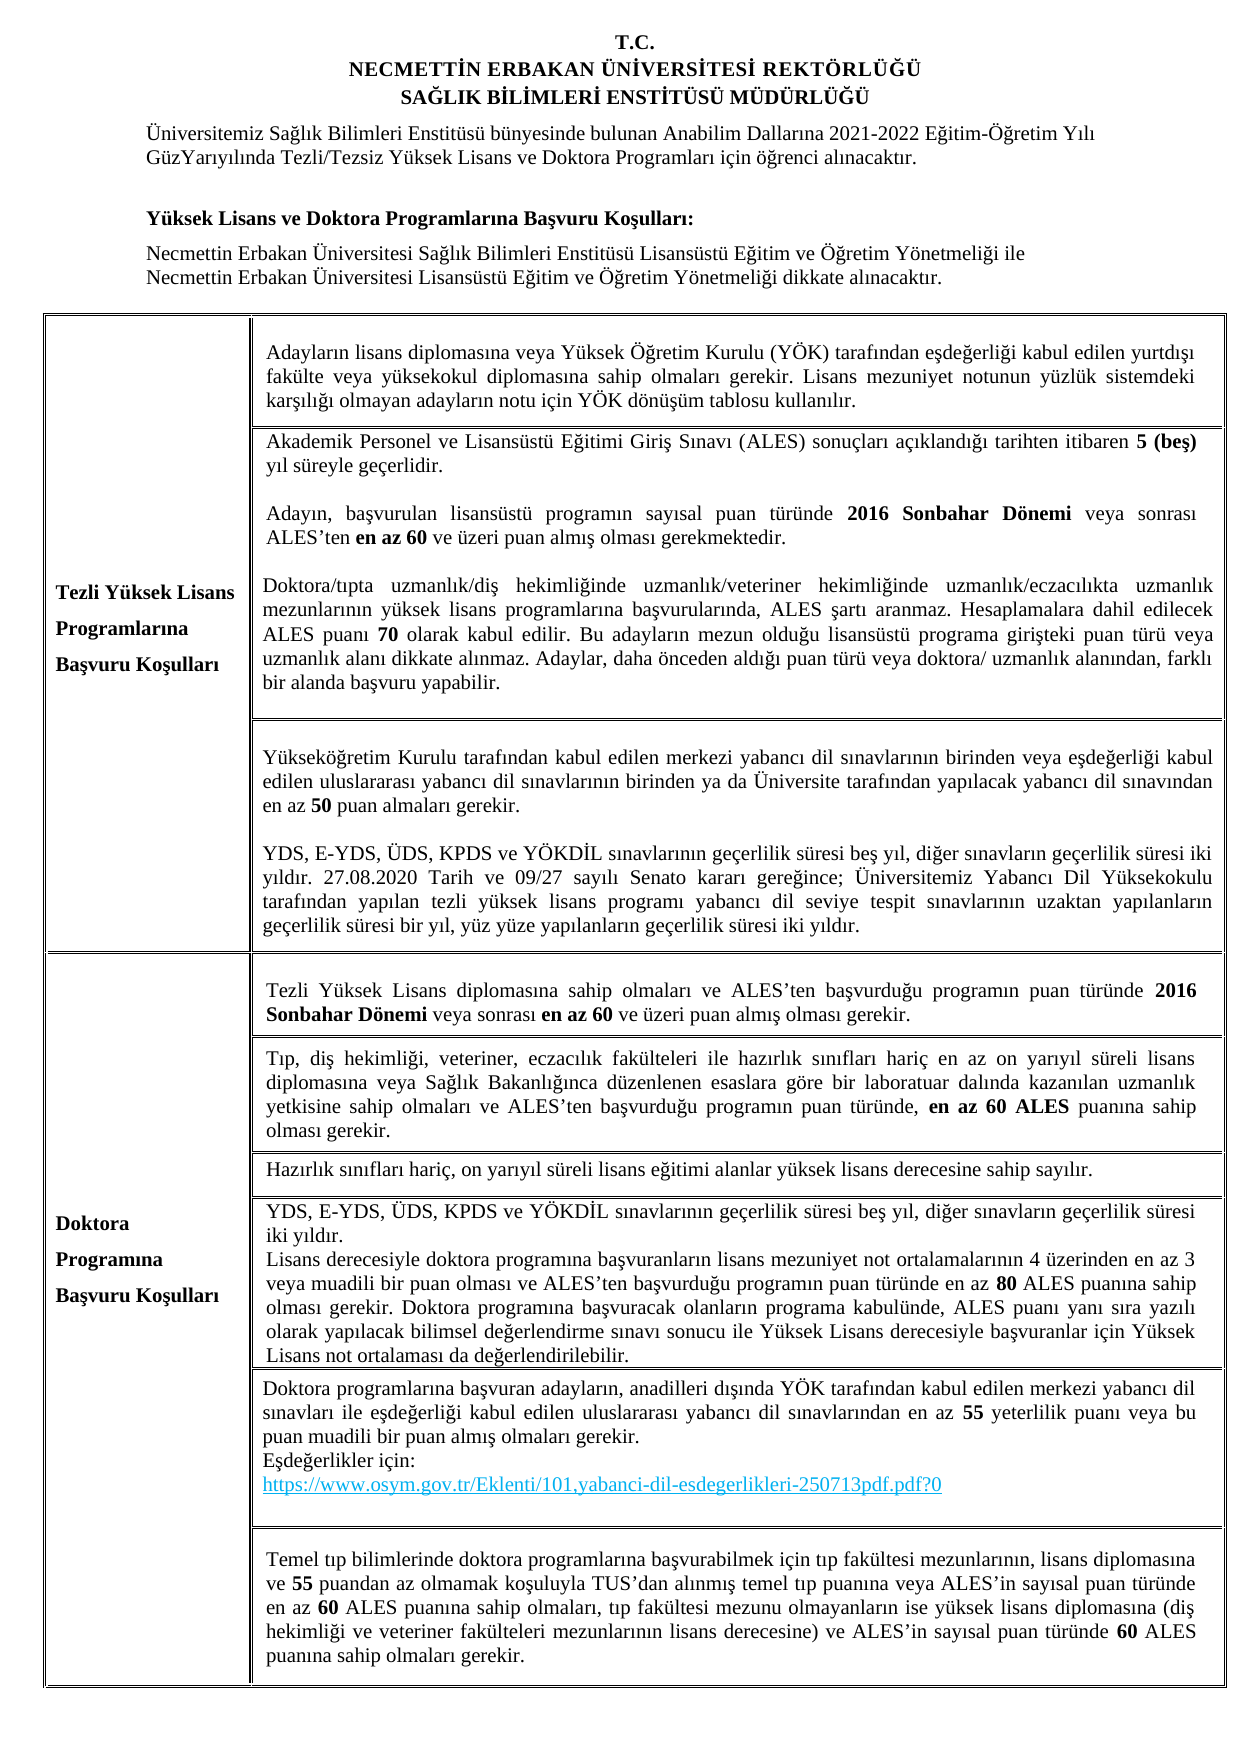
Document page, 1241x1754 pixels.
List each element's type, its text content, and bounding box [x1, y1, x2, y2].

table_cell YDS, E-YDS, ÜDS, KPDS ve YÖKDİL sınavlarının geçerlilik süresi beş yıl, diğer sınavların geçerlilik süresi iki yıldır. Lisans derecesiyle doktora programına başvuranların lisans mezuniyet not ortalamalarının 4 üzerinden en az 3 veya muadili bir puan olması ve ALES’ten başvurduğu programın puan türünde en az 80 ALES puanına sahip olması gerekir. Doktora programına başvuracak olanların programa kabulünde, ALES puanı yanı sıra yazılı olarak yapılacak bilimsel değerlendirme sınavı sonucu ile Yüksek Lisans derecesiyle başvuranlar için Yüksek Lisans not ortalaması da değerlendirilebilir. [253, 1196, 1224, 1367]
table_cell Akademik Personel ve Lisansüstü Eğitimi Giriş Sınavı (ALES) sonuçları açıklandığı tarihten itibaren 5 (beş) yıl süreyle geçerlidir. Adayın, başvurulan lisansüstü programın sayısal puan türünde 2016 Sonbahar Dönemi veya sonrası ALES’ten en az 60 ve üzeri puan almış olması gerekmektedir. Doktora/tıpta uzmanlık/diş hekimliğinde uzmanlık/veteriner hekimliğinde uzmanlık/eczacılıkta uzmanlık mezunlarının yüksek lisans programlarına başvurularında, ALES şartı aranmaz. Hesaplamalara dahil edilecek ALES puanı 70 olarak kabul edilir. Bu adayların mezun olduğu lisansüstü programa girişteki puan türü veya uzmanlık alanı dikkate alınmaz. Adaylar, daha önceden aldığı puan türü veya doktora/ uzmanlık alanından, farklı bir alanda başvuru yapabilir. [253, 426, 1224, 718]
text Üniversitemiz Sağlık Bilimleri Enstitüsü bünyesinde bulunan Anabilim Dallarına 2021-2022 Eğitim-Öğretim Yılı GüzYarıyılında Tezli/Tezsiz Yüksek Lisans ve Doktora Programları için öğrenci alınacaktır. [146, 121, 1114, 169]
text Necmettin Erbakan Üniversitesi Sağlık Bilimleri Enstitüsü Lisansüstü Eğitim ve Öğretim Yönetmeliği ile Necmettin Erbakan Üniversitesi Lisansüstü Eğitim ve Öğretim Yönetmeliği dikkate alınacaktır. [146, 241, 1114, 289]
table_cell Doktora programlarına başvuran adayların, anadilleri dışında YÖK tarafından kabul edilen merkezi yabancı dil sınavları ile eşdeğerliği kabul edilen uluslararası yabancı dil sınavlarından en az 55 yeterlilik puanı veya bu puan muadili bir puan almış olmaları gerekir. Eşdeğerlikler için: https://www.osym.gov.tr/Eklenti/101,yabanci-dil-esdegerlikleri-250713pdf.pdf?0 [251, 1367, 1226, 1526]
table_cell Temel tıp bilimlerinde doktora programlarına başvurabilmek için tıp fakültesi mezunlarının, lisans diplomasına ve 55 puandan az olmamak koşuluyla TUS’dan alınmış temel tıp puanına veya ALES’in sayısal puan türünde en az 60 ALES puanına sahip olmaları, tıp fakültesi mezunu olmayanların ise yüksek lisans diplomasına (diş hekimliği ve veteriner fakülteleri mezunlarının lisans derecesine) ve ALES’in sayısal puan türünde 60 ALES puanına sahip olmaları gerekir. [251, 1526, 1224, 1685]
table_cell Hazırlık sınıfları hariç, on yarıyıl süreli lisans eğitimi alanlar yüksek lisans derecesine sahip sayılır. [251, 1151, 1226, 1196]
table_cell Tezli Yüksek Lisans diplomasına sahip olmaları ve ALES’ten başvurduğu programın puan türünde 2016 Sonbahar Dönemi veya sonrası en az 60 ve üzeri puan almış olması gerekir. [251, 951, 1226, 1034]
subtitle Yüksek Lisans ve Doktora Programlarına Başvuru Koşulları: [146, 206, 1182, 230]
table_header Tezli Yüksek Lisans Programlarına Başvuru Koşulları [46, 316, 251, 951]
text NECMETTİN ERBAKAN ÜNİVERSİTESİ REKTÖRLÜĞÜ [88, 57, 1181, 81]
table_header Adayların lisans diplomasına veya Yüksek Öğretim Kurulu (YÖK) tarafından eşdeğerliği kabul edilen yurtdışı fakülte veya yüksekokul diplomasına sahip olmaları gerekir. Lisans mezuniyet notunun yüzlük sistemdeki karşılığı olmayan adayların notu için YÖK dönüşüm tablosu kullanılır. [251, 316, 1224, 426]
text T.C. [88, 29, 1181, 54]
text SAĞLIK BİLİMLERİ ENSTİTÜSÜ MÜDÜRLÜĞÜ [88, 85, 1182, 109]
table_cell Doktora Programına Başvuru Koşulları [44, 951, 251, 1685]
table_cell Tıp, diş hekimliği, veteriner, eczacılık fakülteleri ile hazırlık sınıfları hariç en az on yarıyıl süreli lisans diplomasına veya Sağlık Bakanlığınca düzenlenen esaslara göre bir laboratuar dalında kazanılan uzmanlık yetkisine sahip olmaları ve ALES’ten başvurduğu programın puan türünde, en az 60 ALES puanına sahip olması gerekir. [253, 1035, 1224, 1151]
table_cell Yükseköğretim Kurulu tarafından kabul edilen merkezi yabancı dil sınavlarının birinden veya eşdeğerliği kabul edilen uluslararası yabancı dil sınavlarının birinden ya da Üniversite tarafından yapılacak yabancı dil sınavından en az 50 puan almaları gerekir. YDS, E-YDS, ÜDS, KPDS ve YÖKDİL sınavlarının geçerlilik süresi beş yıl, diğer sınavların geçerlilik süresi iki yıldır. 27.08.2020 Tarih ve 09/27 sayılı Senato kararı gereğince; Üniversitemiz Yabancı Dil Yüksekokulu tarafından yapılan tezli yüksek lisans programı yabancı dil seviye tespit sınavlarının uzaktan yapılanların geçerlilik süresi bir yıl, yüz yüze yapılanların geçerlilik süresi iki yıldır. [253, 718, 1224, 951]
